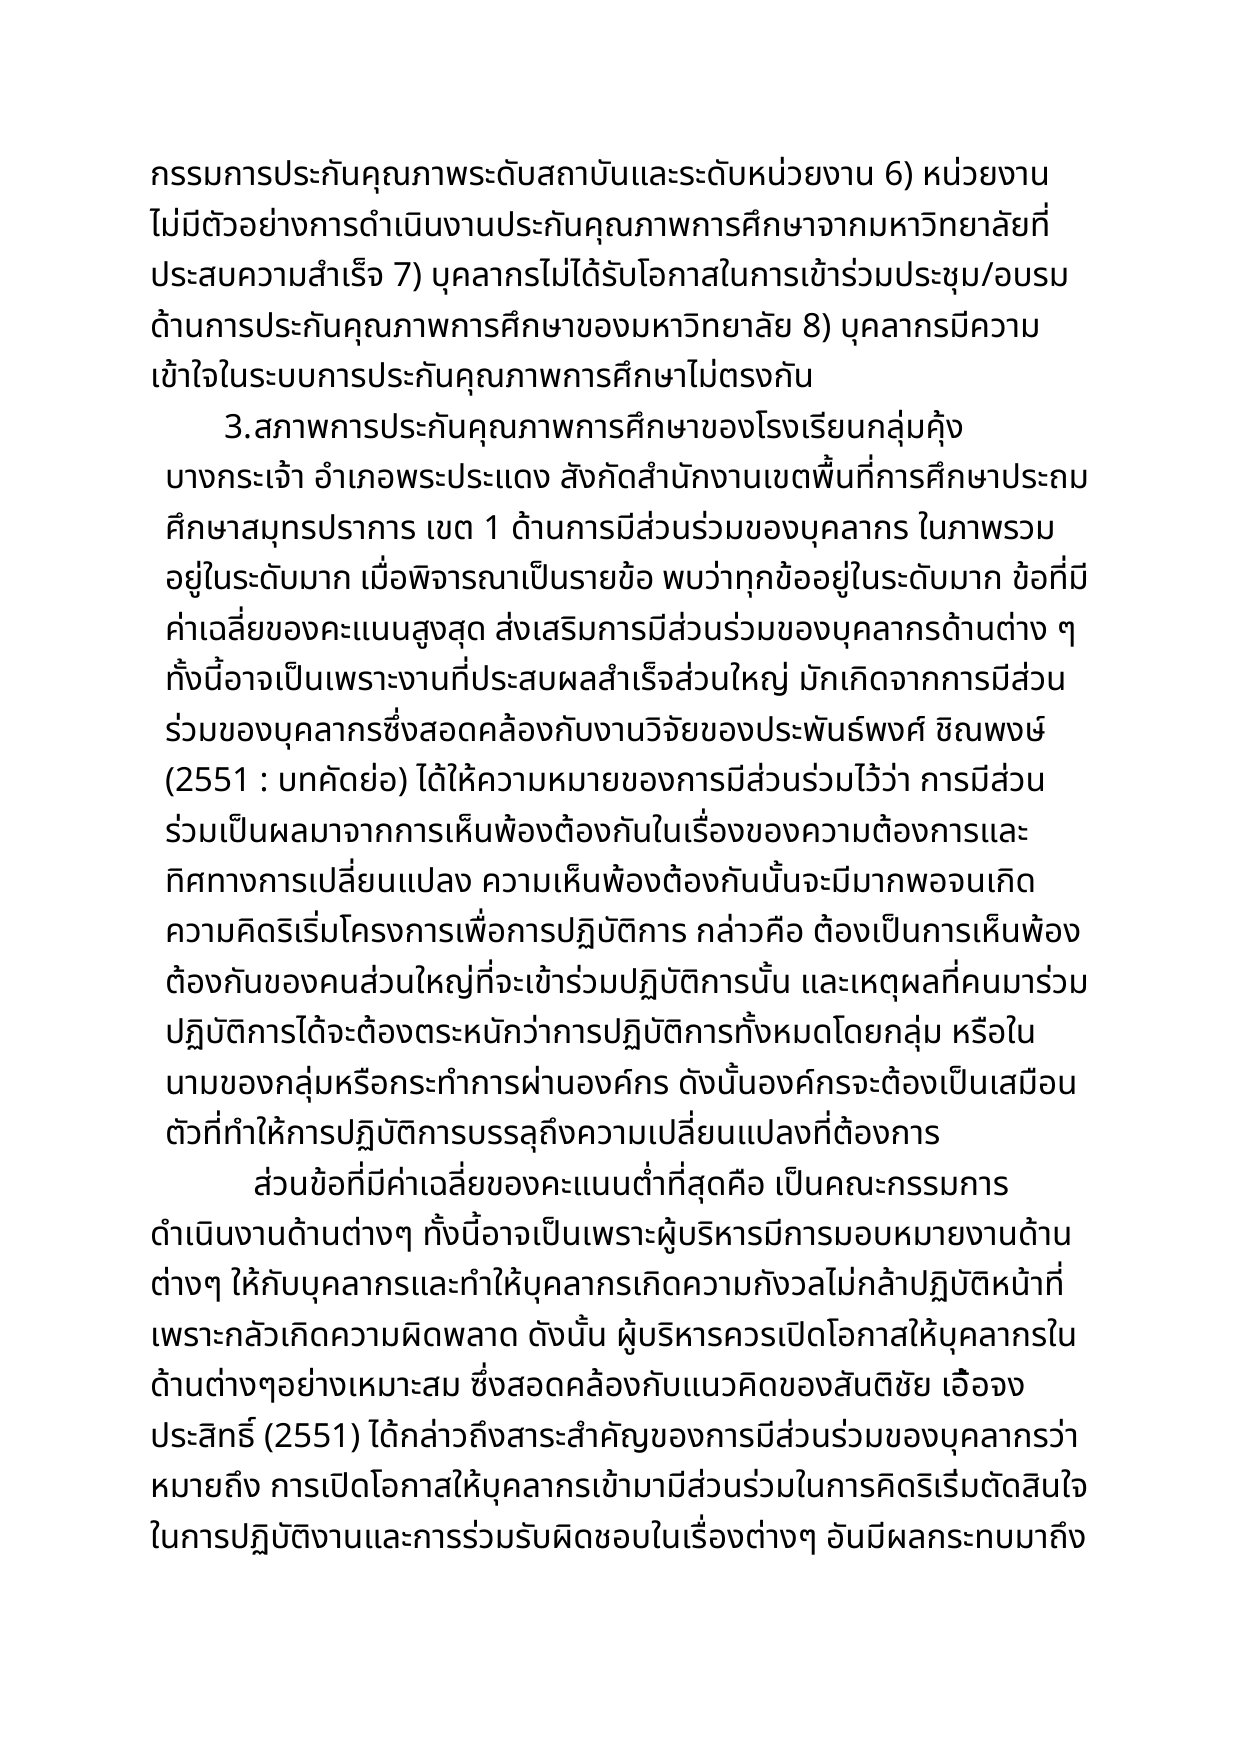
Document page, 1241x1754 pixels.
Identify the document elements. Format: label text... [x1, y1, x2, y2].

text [150, 1159, 1090, 1563]
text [150, 150, 1090, 403]
list สภาพการประกันคุณภาพการศึกษาของโรงเรียนกลุ่มคุ้งบางกระเจ้า อำเภอพระประแดง สังกัดสำนักงานเขตพื้นที่การศึกษาประถมศึกษาสมุทรปราการ เขต 1 ด้านการมีส่วนร่วมของบุคลากร ในภาพรวมอยู่ในระดับมาก เมื่อพิจารณาเป็นรายข้อ พบว่าทุกข้ออยู่ในระดับมาก ข้อที่มีค่าเฉลี่ยของคะแนนสูงสุด ส่งเสริมการมีส่วนร่วมของบุคลากรด้านต่าง ๆ ทั้งนี้อาจเป็นเพราะงานที่ประสบผลสำเร็จส่วนใหญ่ มักเกิดจากการมีส่วนร่วมของบุคลากรซึ่งสอดคล้องกับงานวิจัยของประพันธ์พงศ์ ชิณพงษ์ (2551 : บทคัดย่อ) ได้ให้ความหมายของการมีส่วนร่วมไว้ว่า การมีส่วนร่วมเป็นผลมาจากการเห็นพ้องต้องกันในเรื่องของความต้องการและทิศทางการเปลี่ยนแปลง ความเห็นพ้องต้องกันนั้นจะมีมากพอจนเกิดความคิดริเริ่มโครงการเพื่อการปฏิบัติการ กล่าวคือ ต้องเป็นการเห็นพ้องต้องกันของคนส่วนใหญ่ที่จะเข้าร่วมปฏิบัติการนั้น และเหตุผลที่คนมาร่วมปฏิบัติการได้จะต้องตระหนักว่าการปฏิบัติการทั้งหมดโดยกลุ่ม หรือในนามของกลุ่มหรือกระทำการผ่านองค์กร ดังนั้นองค์กรจะต้องเป็นเสมือนตัวที่ทำให้การปฏิบัติการบรรลุถึงความเปลี่ยนแปลงที่ต้องการ [165, 403, 1090, 1159]
